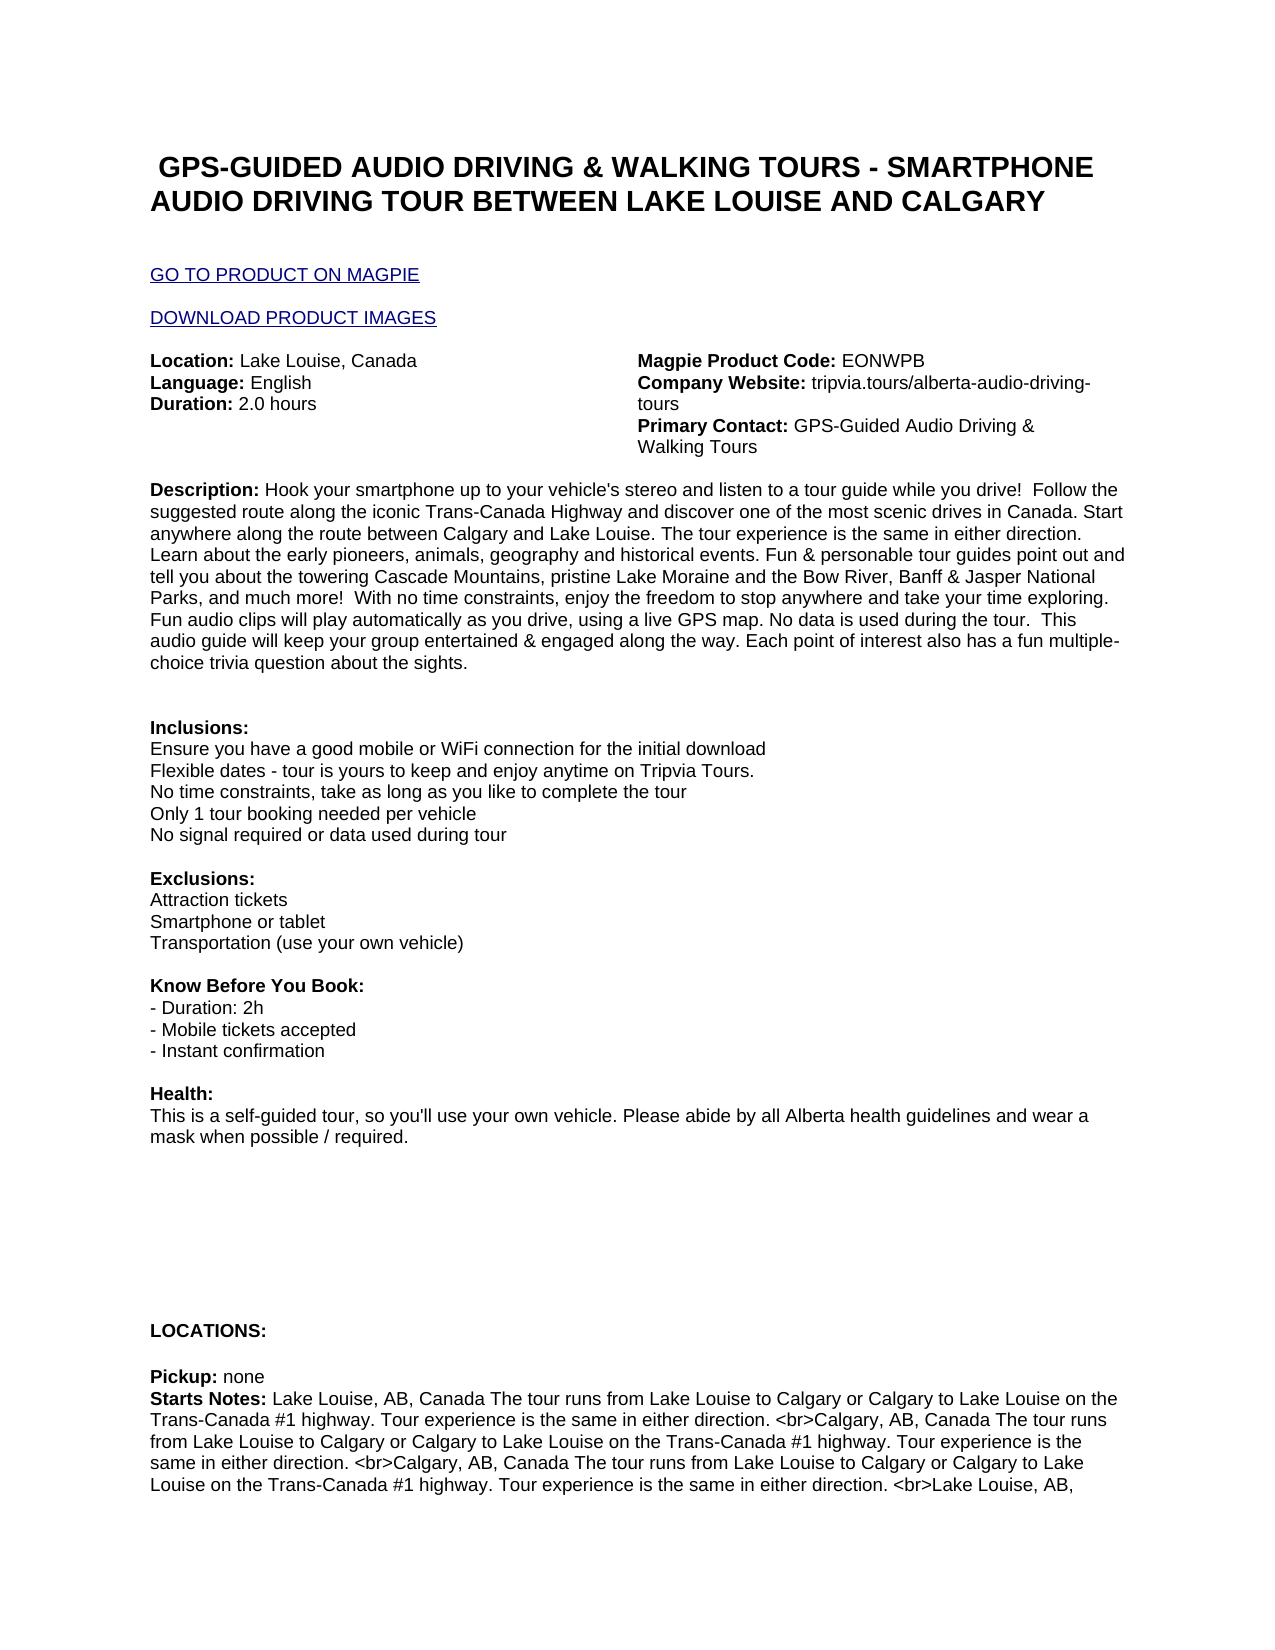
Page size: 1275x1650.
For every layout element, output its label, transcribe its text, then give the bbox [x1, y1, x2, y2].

text Description: Hook your smartphone up to your vehicle's stereo and listen to a tour guide while you drive! Follow the suggested route along the iconic Trans-Canada Highway and discover one of the most scenic drives in Canada. Start anywhere along the route between Calgary and Lake Louise. The tour experience is the same in either direction. Learn about the early pioneers, animals, geography and historical events. Fun & personable tour guides point out and tell you about the towering Cascade Mountains, pristine Lake Moraine and the Bow River, Banff & Jasper National Parks, and much more! With no time constraints, enjoy the freedom to stop anywhere and take your time exploring. Fun audio clips will play automatically as you drive, using a live GPS map. No data is used during the tour. This audio guide will keep your group entertained & engaged along the way. Each point of interest also has a fun multiple-choice trivia question about the sights. [150, 479, 1125, 673]
text No signal required or data used during tour [150, 824, 1125, 846]
text Attraction tickets [150, 889, 1125, 911]
text - Instant confirmation [150, 1040, 1125, 1061]
subtitle GPS-Guided Audio Driving & Walking Tours - Smartphone Audio Driving Tour between Lake Louise and Calgary [150, 150, 1125, 217]
text GO TO PRODUCT ON MAGPIE [150, 264, 1125, 285]
table_header Magpie Product Code: EONWPB Company Website: tripvia.tours/alberta-audio-driving-tours Primary Contact: GPS-Guided Audio Driving & Walking Tours [626, 350, 1114, 458]
text Inclusions: [150, 716, 1125, 738]
text This is a self-guided tour, so you'll use your own vehicle. Please abide by all Alberta health guidelines and wear a mask when possible / required. [150, 1104, 1125, 1148]
text - Duration: 2h [150, 997, 1125, 1018]
text Flexible dates - tour is yours to keep and enjoy anytime on Tripvia Tours. [150, 759, 1125, 781]
text Only 1 tour booking needed per vehicle [150, 803, 1125, 824]
text Exclusions: [150, 867, 1125, 889]
text Know Before You Book: [150, 975, 1125, 997]
text Ensure you have a good mobile or WiFi connection for the initial download [150, 738, 1125, 759]
text Smartphone or tablet [150, 911, 1125, 932]
subtitle Locations: [150, 1319, 1125, 1341]
table_header Location: Lake Louise, Canada Language: English Duration: 2.0 hours [139, 350, 626, 458]
text Pickup: none [150, 1366, 1125, 1387]
text DOWNLOAD PRODUCT IMAGES [150, 307, 1125, 328]
text Transportation (use your own vehicle) [150, 932, 1125, 954]
text Health: [150, 1083, 1125, 1104]
text No time constraints, take as long as you like to complete the tour [150, 781, 1125, 803]
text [150, 1387, 1125, 1495]
text - Mobile tickets accepted [150, 1018, 1125, 1040]
